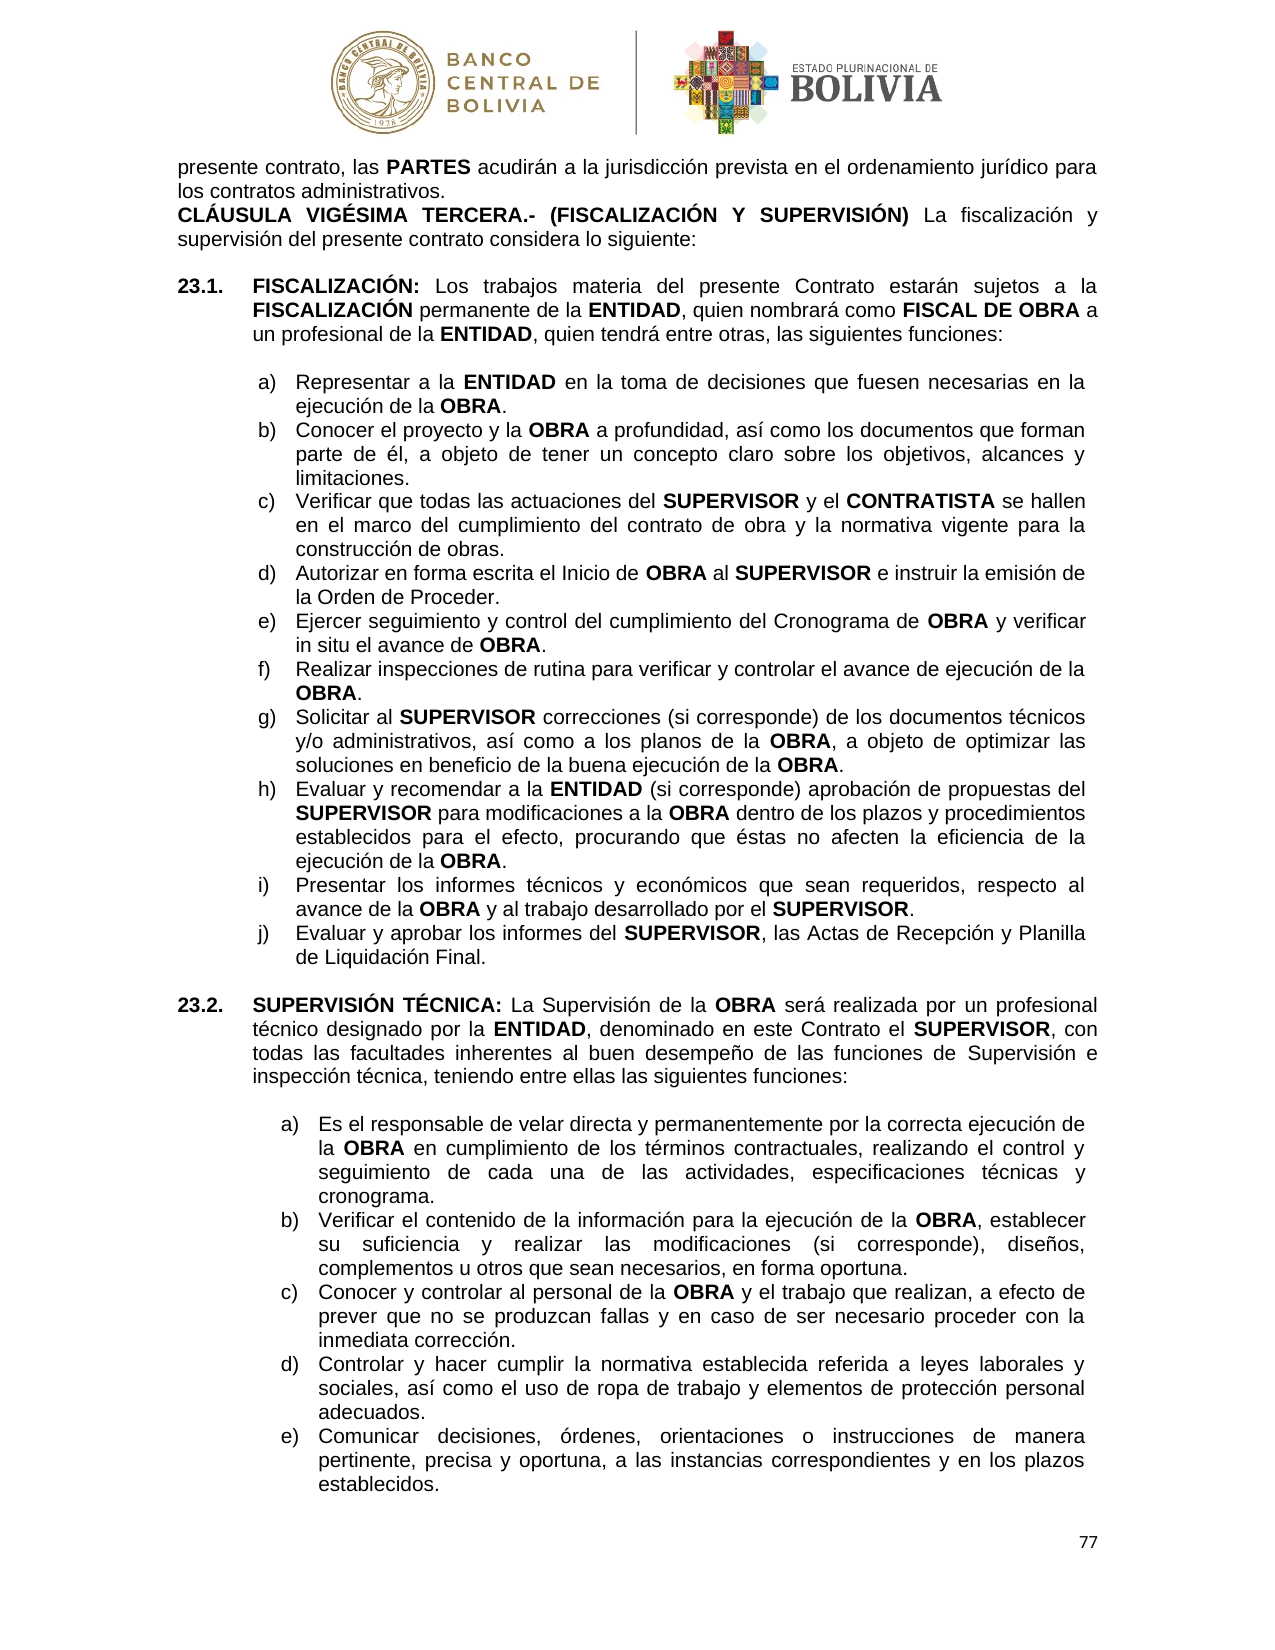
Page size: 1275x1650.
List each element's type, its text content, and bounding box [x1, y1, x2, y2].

list Realizar inspecciones de rutina para verificar y controlar el avance de ejecución de la OBRA. [258, 657, 1086, 705]
list Evaluar y aprobar los informes del SUPERVISOR, las Actas de Recepción y Planilla de Liquidación Final. [258, 921, 1086, 968]
picture [0, 12, 1272, 156]
list Autorizar en forma escrita el Inicio de OBRA al SUPERVISOR e instruir la emisión de la Orden de Proceder. [258, 561, 1086, 609]
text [177, 148, 1098, 203]
text CLÁUSULA VIGÉSIMA TERCERA.- (FISCALIZACIÓN Y SUPERVISIÓN) La fiscalización y supervisión del presente contrato considera lo siguiente: [177, 203, 1098, 251]
list Representar a la ENTIDAD en la toma de decisiones que fuesen necesarias en la ejecución de la OBRA. [258, 369, 1086, 417]
list Presentar los informes técnicos y económicos que sean requeridos, respecto al avance de la OBRA y al trabajo desarrollado por el SUPERVISOR. [258, 873, 1086, 921]
list Comunicar decisiones, órdenes, orientaciones o instrucciones de manera pertinente, precisa y oportuna, a las instancias correspondientes y en los plazos establecidos. [281, 1424, 1086, 1496]
list Verificar el contenido de la información para la ejecución de la OBRA, establecer su suficiencia y realizar las modificaciones (si corresponde), diseños, complementos u otros que sean necesarios, en forma oportuna. [281, 1208, 1086, 1280]
list Verificar que todas las actuaciones del SUPERVISOR y el CONTRATISTA se hallen en el marco del cumplimiento del contrato de obra y la normativa vigente para la construcción de obras. [258, 489, 1086, 561]
list Es el responsable de velar directa y permanentemente por la correcta ejecución de la OBRA en cumplimiento de los términos contractuales, realizando el control y seguimiento de cada una de las actividades, especificaciones técnicas y cronograma. [281, 1112, 1086, 1208]
list Ejercer seguimiento y control del cumplimiento del Cronograma de OBRA y verificar in situ el avance de OBRA. [258, 609, 1086, 657]
list FISCALIZACIÓN: Los trabajos materia del presente Contrato estarán sujetos a la FISCALIZACIÓN permanente de la ENTIDAD, quien nombrará como FISCAL DE OBRA a un profesional de la ENTIDAD, quien tendrá entre otras, las siguientes funciones: [177, 274, 1098, 346]
list Solicitar al SUPERVISOR correcciones (si corresponde) de los documentos técnicos y/o administrativos, así como a los planos de la OBRA, a objeto de optimizar las soluciones en beneficio de la buena ejecución de la OBRA. [258, 705, 1086, 777]
list Evaluar y recomendar a la ENTIDAD (si corresponde) aprobación de propuestas del SUPERVISOR para modificaciones a la OBRA dentro de los plazos y procedimientos establecidos para el efecto, procurando que éstas no afecten la eficiencia de la ejecución de la OBRA. [258, 777, 1086, 873]
list Controlar y hacer cumplir la normativa establecida referida a leyes laborales y sociales, así como el uso de ropa de trabajo y elementos de protección personal adecuados. [281, 1352, 1086, 1424]
list Conocer el proyecto y la OBRA a profundidad, así como los documentos que forman parte de él, a objeto de tener un concepto claro sobre los objetivos, alcances y limitaciones. [258, 417, 1086, 489]
list Conocer y controlar al personal de la OBRA y el trabajo que realizan, a efecto de prever que no se produzcan fallas y en caso de ser necesario proceder con la inmediata corrección. [281, 1280, 1086, 1352]
list SUPERVISIÓN TÉCNICA: La Supervisión de la OBRA será realizada por un profesional técnico designado por la ENTIDAD, denominado en este Contrato el SUPERVISOR, con todas las facultades inherentes al buen desempeño de las funciones de Supervisión e inspección técnica, teniendo entre ellas las siguientes funciones: [177, 992, 1098, 1088]
